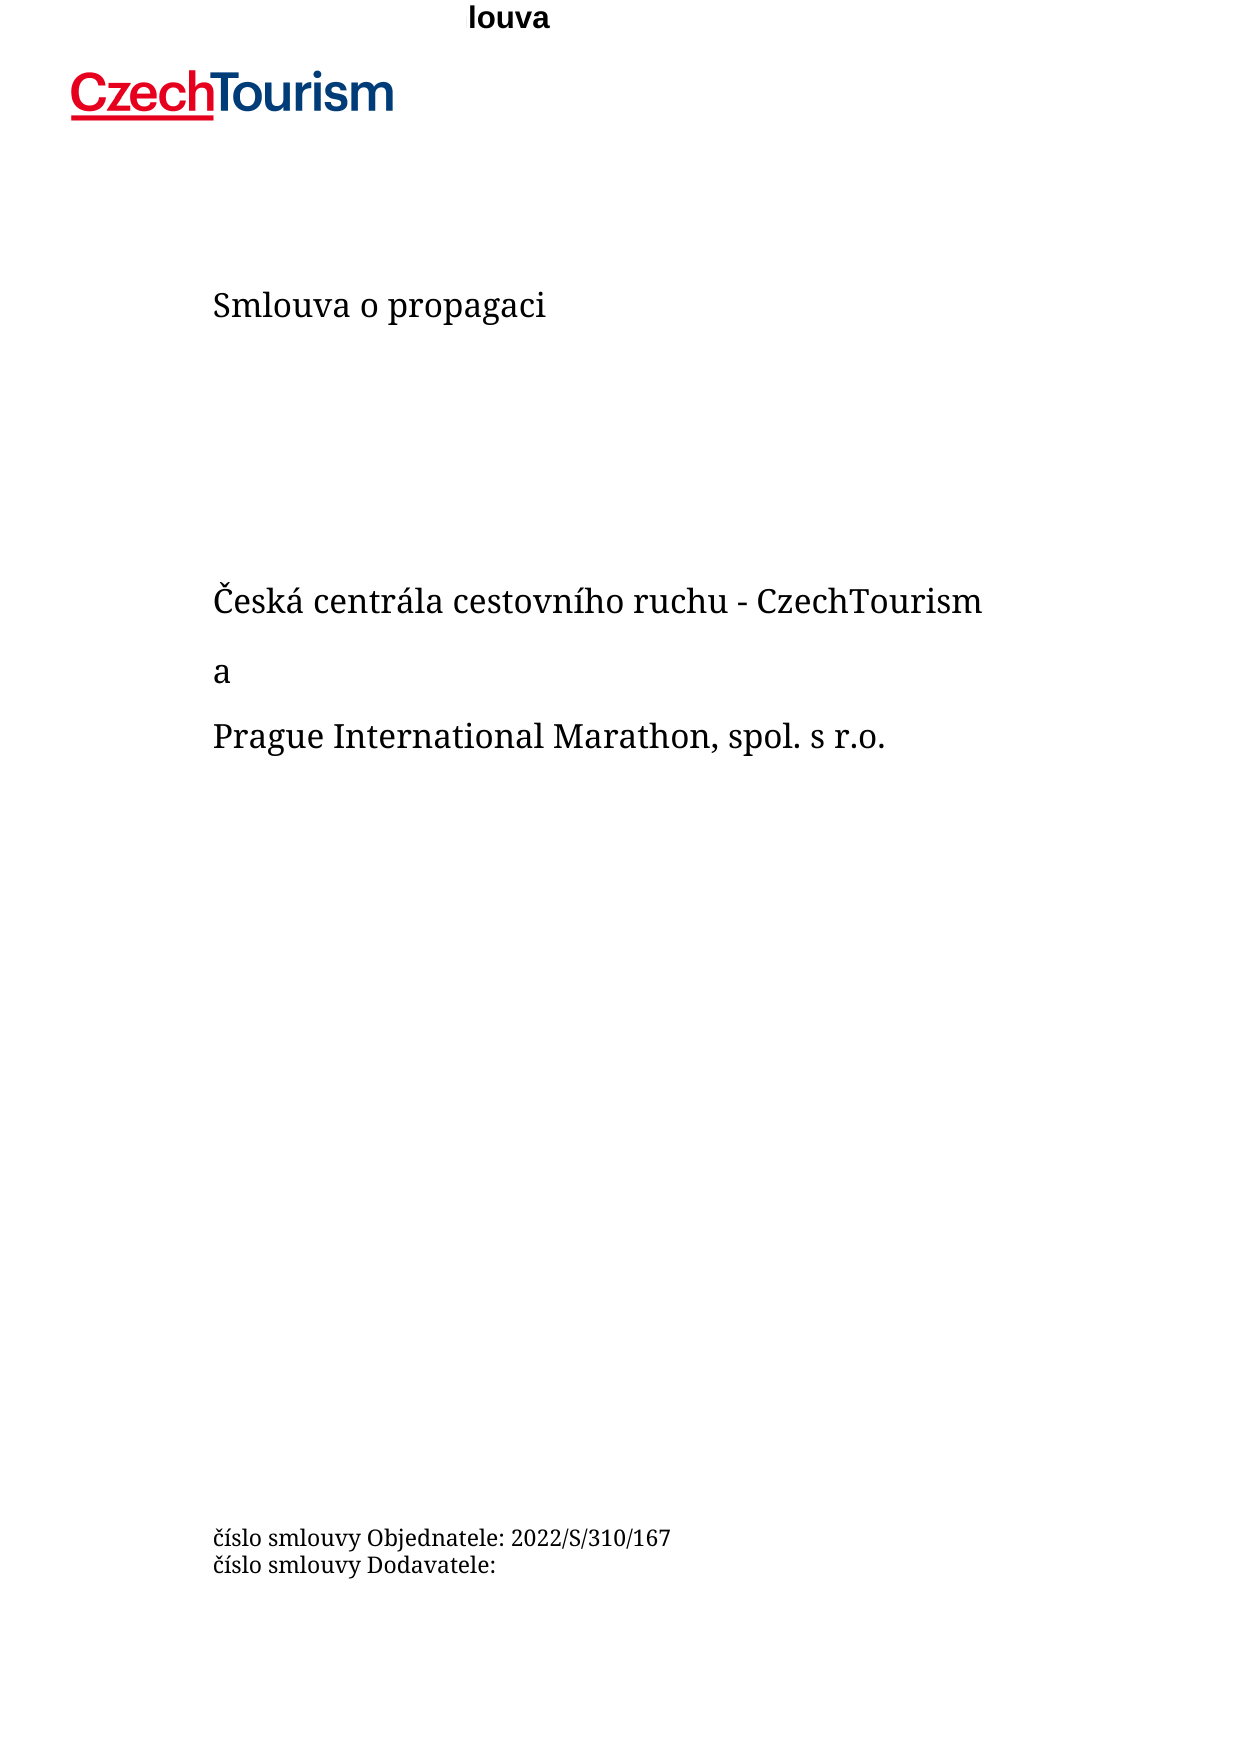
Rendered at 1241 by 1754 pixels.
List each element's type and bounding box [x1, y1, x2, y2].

picture [0, 0, 467, 195]
